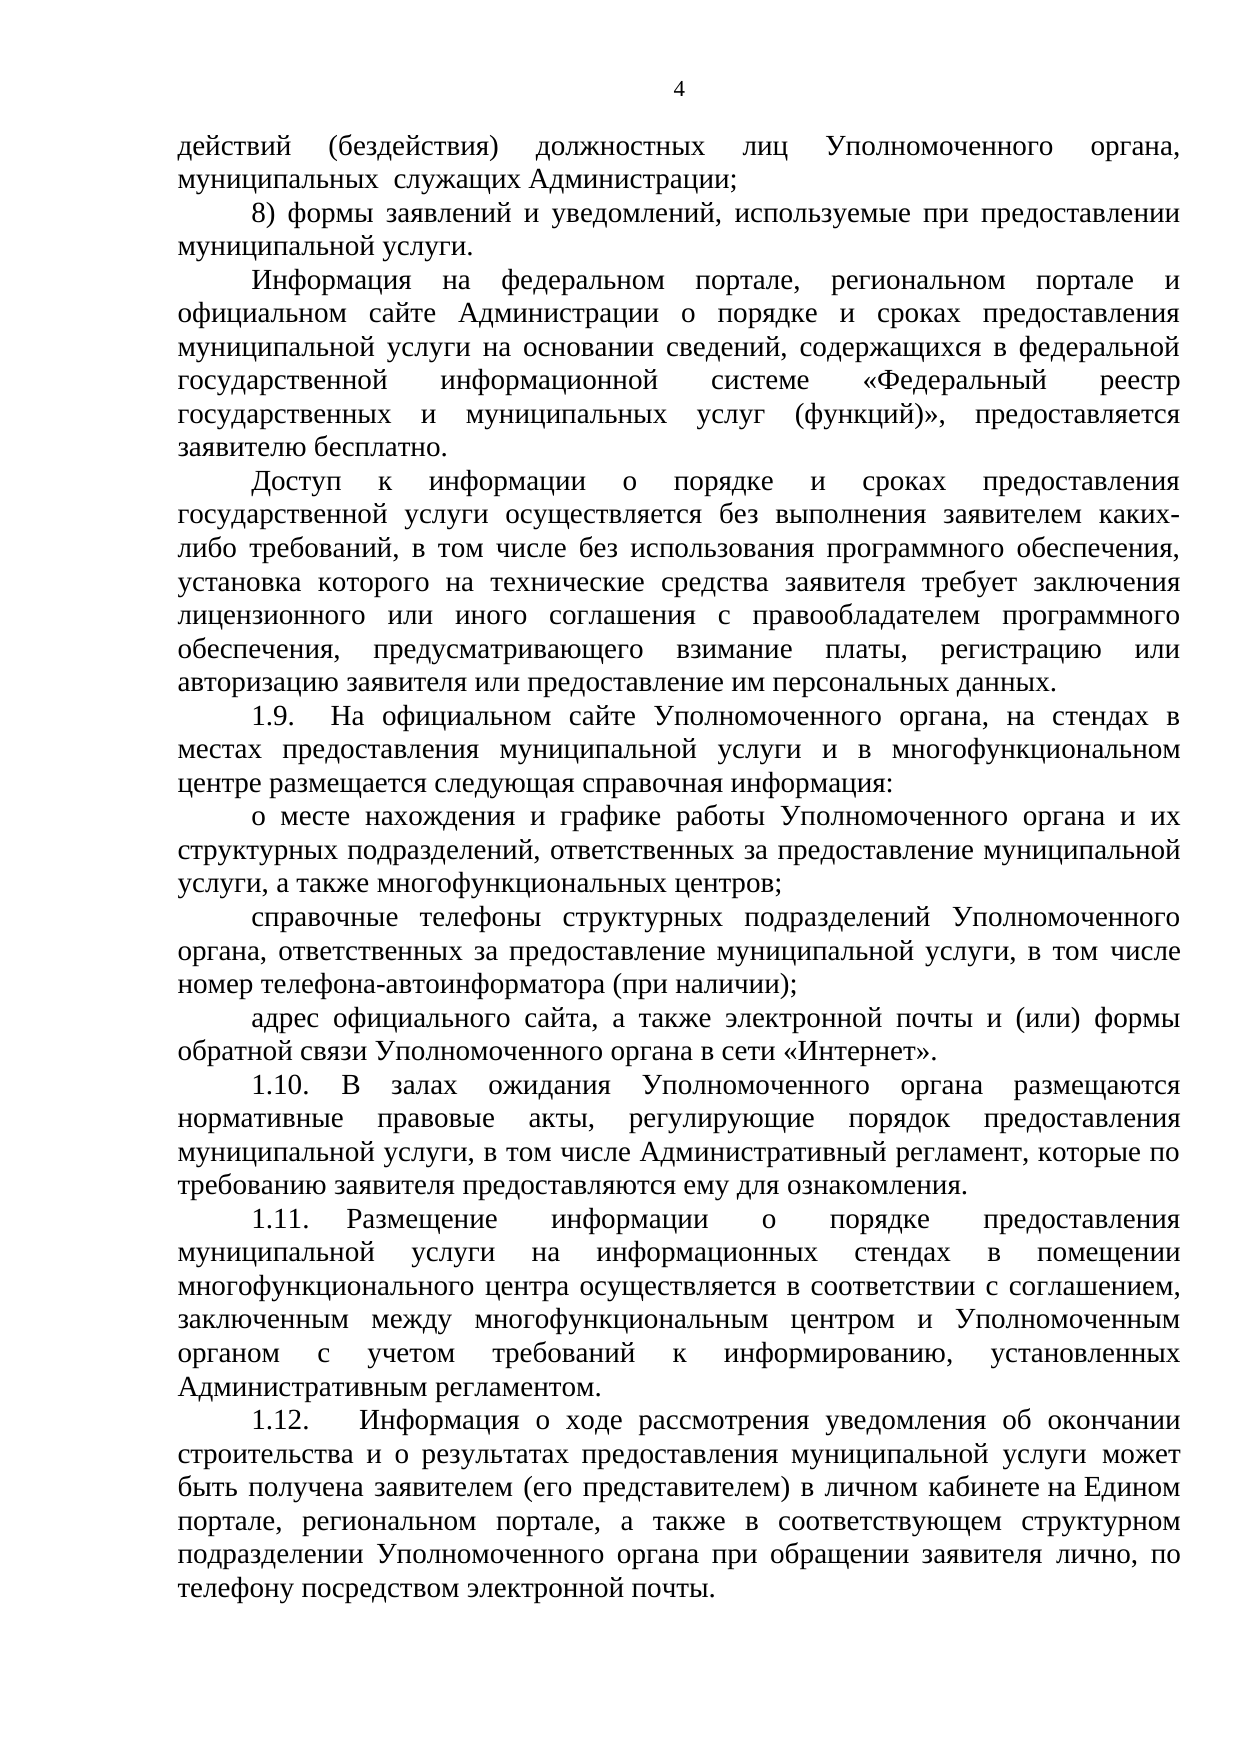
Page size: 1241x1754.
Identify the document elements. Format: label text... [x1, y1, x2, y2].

list На официальном сайте Уполномоченного органа, на стендах в местах предоставления муниципальной услуги и в многофункциональном центре размещается следующая справочная информация: [177, 698, 1181, 798]
list Размещение информации о порядке предоставления муниципальной услуги на информационных стендах в помещении многофункционального центра осуществляется в соответствии с соглашением, заключенным между многофункциональным центром и Уполномоченным органом с учетом требований к информированию, установленных Административным регламентом. [177, 1201, 1181, 1402]
text справочные телефоны структурных подразделений Уполномоченного органа, ответственных за предоставление муниципальной услуги, в том числе номер телефона-автоинформатора (при наличии); [177, 899, 1181, 1000]
text Информация на федеральном портале, региональном портале и официальном сайте Администрации о порядке и сроках предоставления муниципальной услуги на основании сведений, содержащихся в федеральной государственной информационной системе «Федеральный реестр государственных и муниципальных услуг (функций)», предоставляется заявителю бесплатно. [177, 262, 1181, 463]
text адрес официального сайта, а также электронной почты и (или) формы обратной связи Уполномоченного органа в сети «Интернет». [177, 1000, 1181, 1067]
list Информация о ходе рассмотрения уведомления об окончании строительства и о результатах предоставления муниципальной услуги может быть получена заявителем (его представителем) в личном кабинете на Едином портале, региональном портале, а также в соответствующем структурном подразделении Уполномоченного органа при обращении заявителя лично, по телефону посредством электронной почты. [177, 1402, 1181, 1603]
text о месте нахождения и графике работы Уполномоченного органа и их структурных подразделений, ответственных за предоставление муниципальной услуги, а также многофункциональных центров; [177, 798, 1181, 899]
list В залах ожидания Уполномоченного органа размещаются нормативные правовые акты, регулирующие порядок предоставления муниципальной услуги, в том числе Административный регламент, которые по требованию заявителя предоставляются ему для ознакомления. [177, 1067, 1181, 1201]
text Доступ к информации о порядке и сроках предоставления государственной услуги осуществляется без выполнения заявителем каких-либо требований, в том числе без использования программного обеспечения, установка которого на технические средства заявителя требует заключения лицензионного или иного соглашения с правообладателем программного обеспечения, предусматривающего взимание платы, регистрацию или авторизацию заявителя или предоставление им персональных данных. [177, 463, 1181, 698]
text 8) формы заявлений и уведомлений, используемые при предоставлении муниципальной услуги. [177, 195, 1181, 262]
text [177, 128, 1181, 195]
